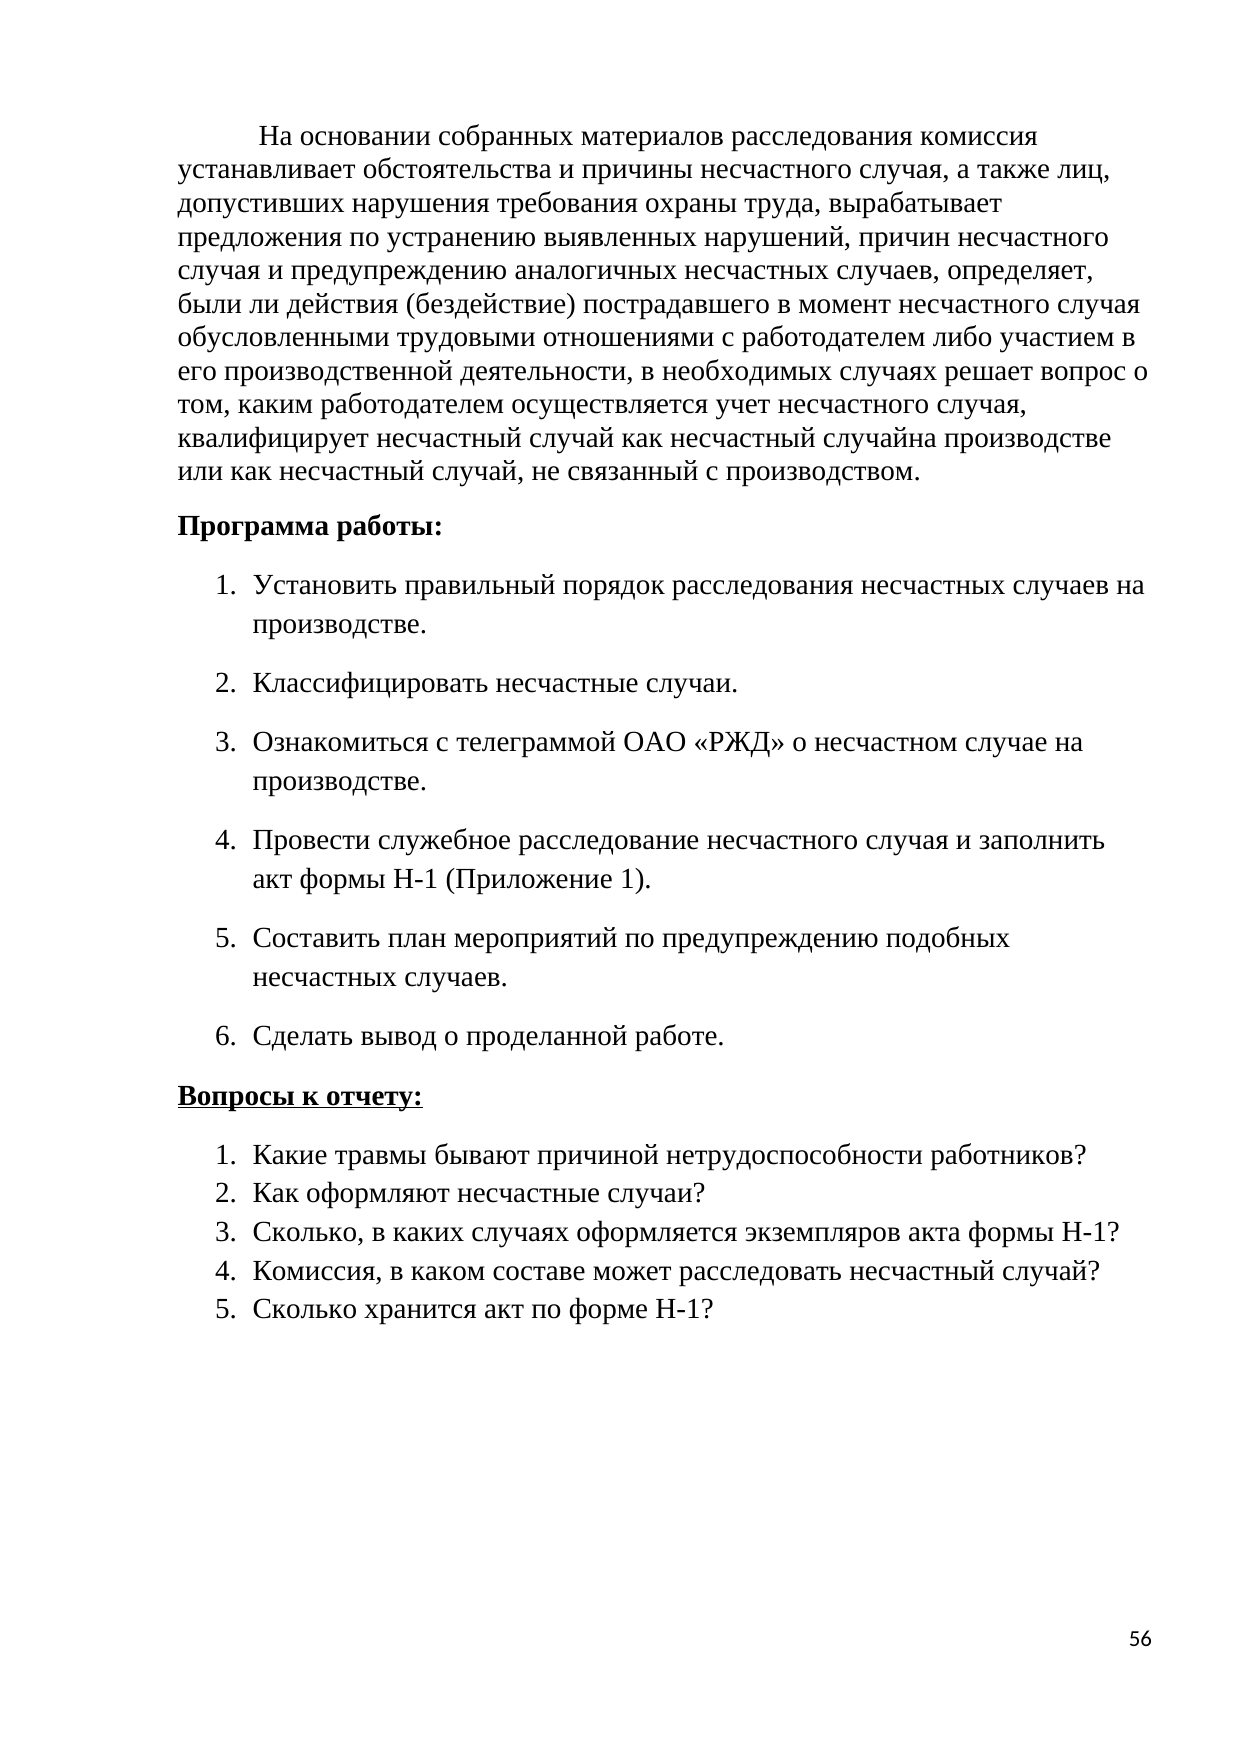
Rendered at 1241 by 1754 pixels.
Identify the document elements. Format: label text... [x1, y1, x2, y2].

list Установить правильный порядок расследования несчастных случаев на производстве. [215, 567, 1152, 639]
text На основании собранных материалов расследования комиссия устанавливает обстоятельства и причины несчастного случая, а также лиц, допустивших нарушения требования охраны труда, вырабатывает предложения по устранению выявленных нарушений, причин несчастного случая и предупреждению аналогичных несчастных случаев, определяет, были ли действия (бездействие) пострадавшего в момент несчастного случая обусловленными трудовыми отношениями с работодателем либо участием в его производственной деятельности, в необходимых случаях решает вопрос о том, каким работодателем осуществляется учет несчастного случая, квалифицирует несчастный случай как несчастный случайна производстве или как несчастный случай, не связанный с производством. [177, 118, 1152, 487]
text Программа работы: [177, 508, 1152, 541]
list Составить план мероприятий по предупреждению подобных несчастных случаев. [215, 920, 1152, 992]
list Провести служебное расследование несчастного случая и заполнить акт формы Н-1 (Приложение 1). [215, 822, 1152, 894]
list Как оформляют несчастные случаи? [215, 1176, 1152, 1209]
list Сделать вывод о проделанной работе. [215, 1018, 1152, 1052]
list Ознакомиться с телеграммой ОАО «РЖД» о несчастном случае на производстве. [215, 724, 1152, 797]
list Какие травмы бывают причиной нетрудоспособности работников? [215, 1137, 1152, 1171]
list Комиссия, в каком составе может расследовать несчастный случай? [215, 1253, 1152, 1286]
text Вопросы к отчету: [177, 1078, 1152, 1111]
list Сколько хранится акт по форме Н-1? [215, 1291, 1152, 1325]
list Сколько, в каких случаях оформляется экземпляров акта формы Н-1? [215, 1214, 1152, 1248]
list Классифицировать несчастные случаи. [215, 665, 1152, 699]
